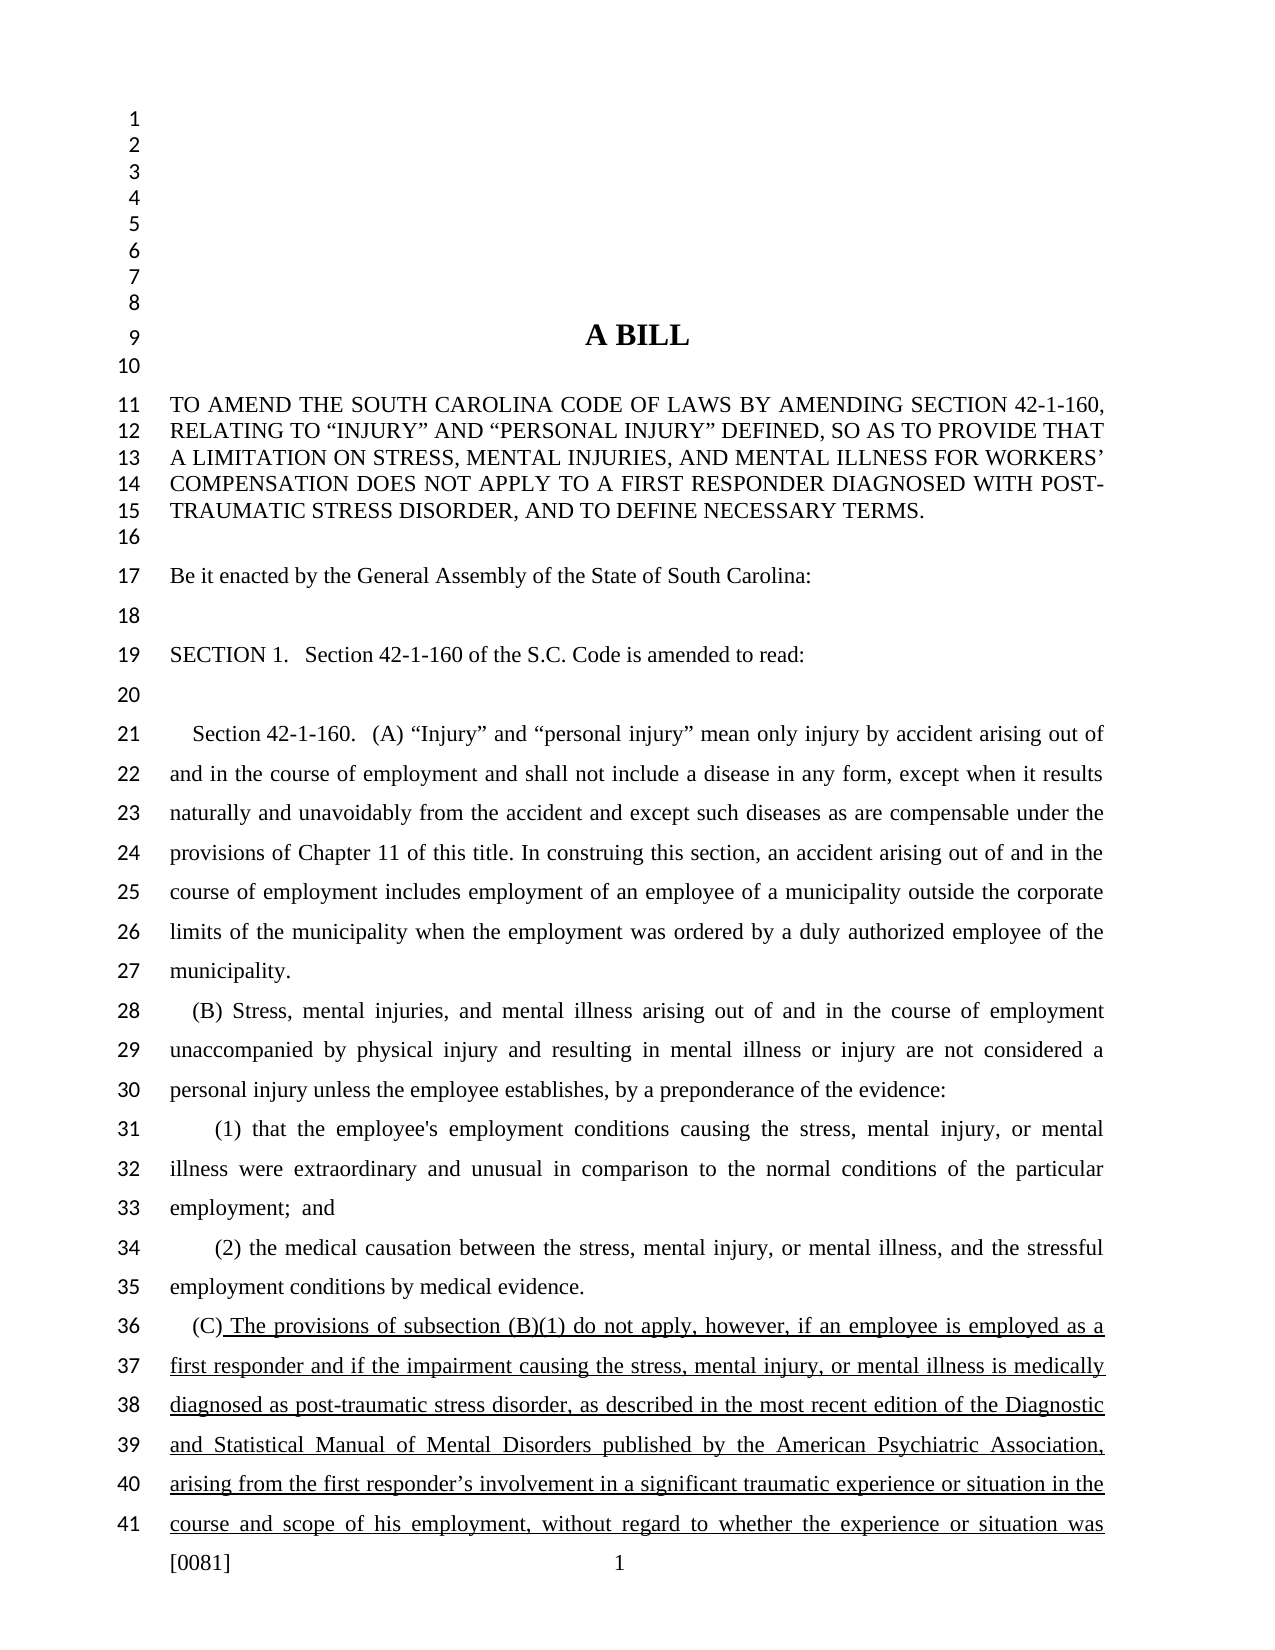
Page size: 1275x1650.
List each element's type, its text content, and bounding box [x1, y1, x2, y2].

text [169, 1376, 1106, 1536]
text (B) Stress, mental injuries, and mental illness arising out of and in the course of employment unaccompanied by physical injury and resulting in mental illness or injury are not considered a personal injury unless the employee establishes, by a preponderance of the evidence: [169, 997, 1106, 1102]
text Section 42‑1‑160. (A) “Injury” and “personal injury” mean only injury by accident arising out of and in the course of employment and shall not include a disease in any form, except when it results naturally and unavoidably from the accident and except such diseases as are compensable under the provisions of Chapter 11 of this title. In construing this section, an accident arising out of and in the course of employment includes employment of an employee of a municipality outside the corporate limits of the municipality when the employment was ordered by a duly authorized employee of the municipality. [169, 720, 1106, 984]
text SECTION 1. Section 42‑1‑160 of the S.C. Code is amended to read: [169, 641, 1106, 668]
text (1) that the employee's employment conditions causing the stress, mental injury, or mental illness were extraordinary and unusual in comparison to the normal conditions of the particular employment; and [169, 1115, 1106, 1221]
text A bill [169, 316, 1106, 352]
text (2) the medical causation between the stress, mental injury, or mental illness, and the stressful employment conditions by medical evidence. [169, 1234, 1106, 1299]
text Be it enacted by the General Assembly of the State of South Carolina: [169, 562, 1106, 589]
